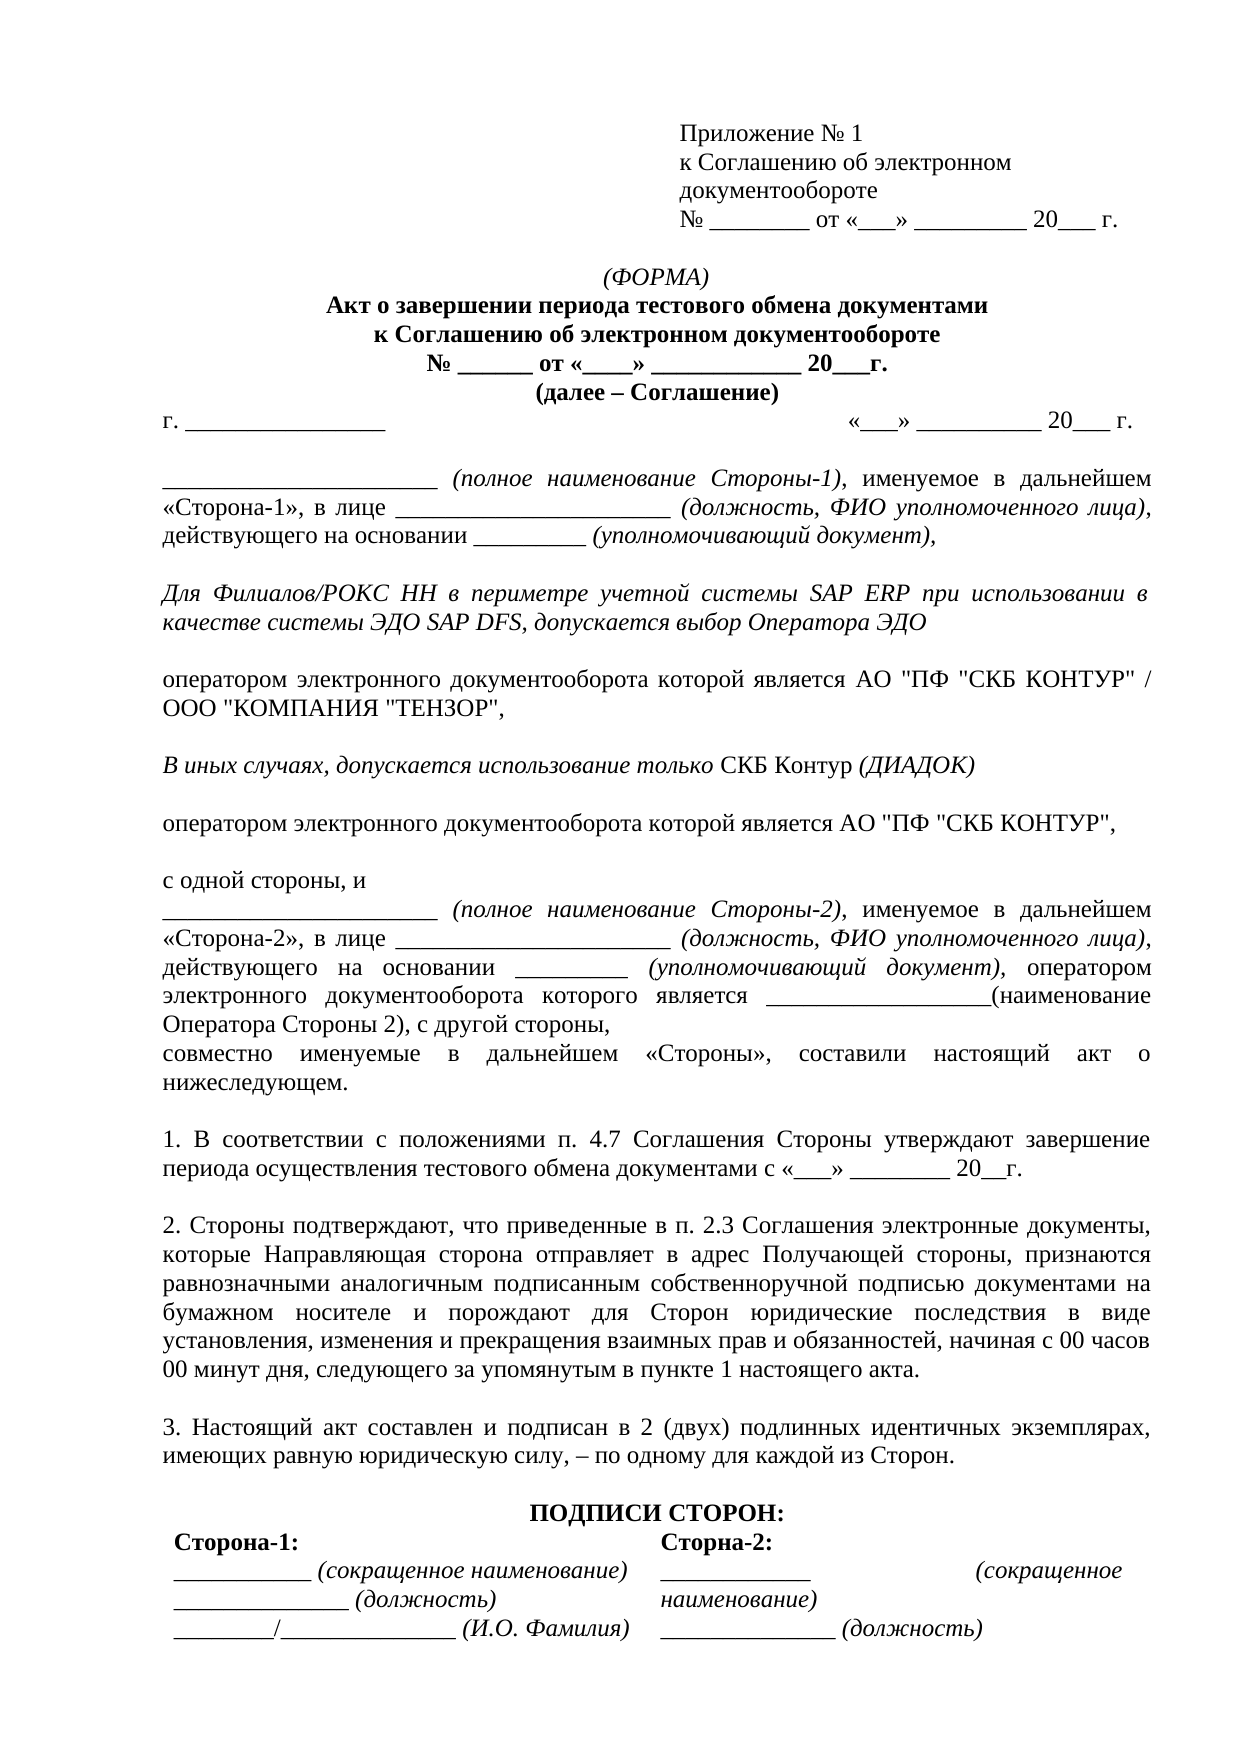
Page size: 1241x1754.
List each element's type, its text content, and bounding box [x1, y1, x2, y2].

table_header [649, 1527, 1136, 1642]
text Для Филиалов/РОКС НН в периметре учетной системы SAP ERP при использовании в качестве системы ЭДО SAP DFS, допускается выбор Оператора ЭДО [162, 578, 1152, 636]
text 3. Настоящий акт составлен и подписан в 2 (двух) подлинных идентичных экземплярах, имеющих равную юридическую силу, – по одному для каждой из Сторон. [162, 1412, 1152, 1469]
text с одной стороны, и [162, 866, 1152, 894]
text (ФОРМА) [162, 262, 1152, 291]
text ______________________ (полное наименование Стороны-2), именуемое в дальнейшем «Сторона-2», в лице ______________________ (должность, ФИО уполномоченного лица), действующего на основании _________ (уполномочивающий документ), оператором электронного документооборота которого является __________________(наименование Оператора Стороны 2), с другой стороны, [162, 894, 1152, 1038]
text № ______ от «____» ____________ 20___г. [162, 348, 1152, 377]
text Акт о завершении периода тестового обмена документами [162, 291, 1152, 319]
text Приложение № 1 [679, 118, 1152, 147]
text ПОДПИСИ СТОРОН: [162, 1498, 1152, 1527]
text оператором электронного документооборота которой является АО "ПФ "СКБ КОНТУР" / ООО "КОМПАНИЯ "ТЕНЗОР", [162, 664, 1152, 722]
text оператором электронного документооборота которой является АО "ПФ "СКБ КОНТУР", [162, 808, 1152, 837]
text к Соглашению об электронном документообороте [162, 319, 1152, 348]
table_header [163, 1527, 649, 1642]
text г. ________________ «___» __________ 20___ г. [162, 406, 1152, 434]
text к Соглашению об электронном документообороте [679, 147, 1152, 204]
text 1. В соответствии с положениями п. 4.7 Соглашения Стороны утверждают завершение периода осуществления тестового обмена документами с «___» ________ 20__г. [162, 1124, 1152, 1182]
text ______________________ (полное наименование Стороны-1), именуемое в дальнейшем «Сторона-1», в лице ______________________ (должность, ФИО уполномоченного лица), действующего на основании _________ (уполномочивающий документ), [162, 463, 1152, 549]
text В иных случаях, допускается использование только СКБ Контур (ДИАДОК) [162, 751, 1152, 779]
text (далее – Соглашение) [162, 377, 1152, 406]
text совместно именуемые в дальнейшем «Стороны», составили настоящий акт о нижеследующем. [162, 1038, 1152, 1096]
text № ________ от «___» _________ 20___ г. [679, 204, 1152, 233]
text 2. Стороны подтверждают, что приведенные в п. 2.3 Соглашения электронные документы, которые Направляющая сторона отправляет в адрес Получающей стороны, признаются равнозначными аналогичным подписанным собственноручной подписью документами на бумажном носителе и порождают для Сторон юридические последствия в виде установления, изменения и прекращения взаимных прав и обязанностей, начиная с 00 часов 00 минут дня, следующего за упомянутым в пункте 1 настоящего акта. [162, 1211, 1152, 1383]
